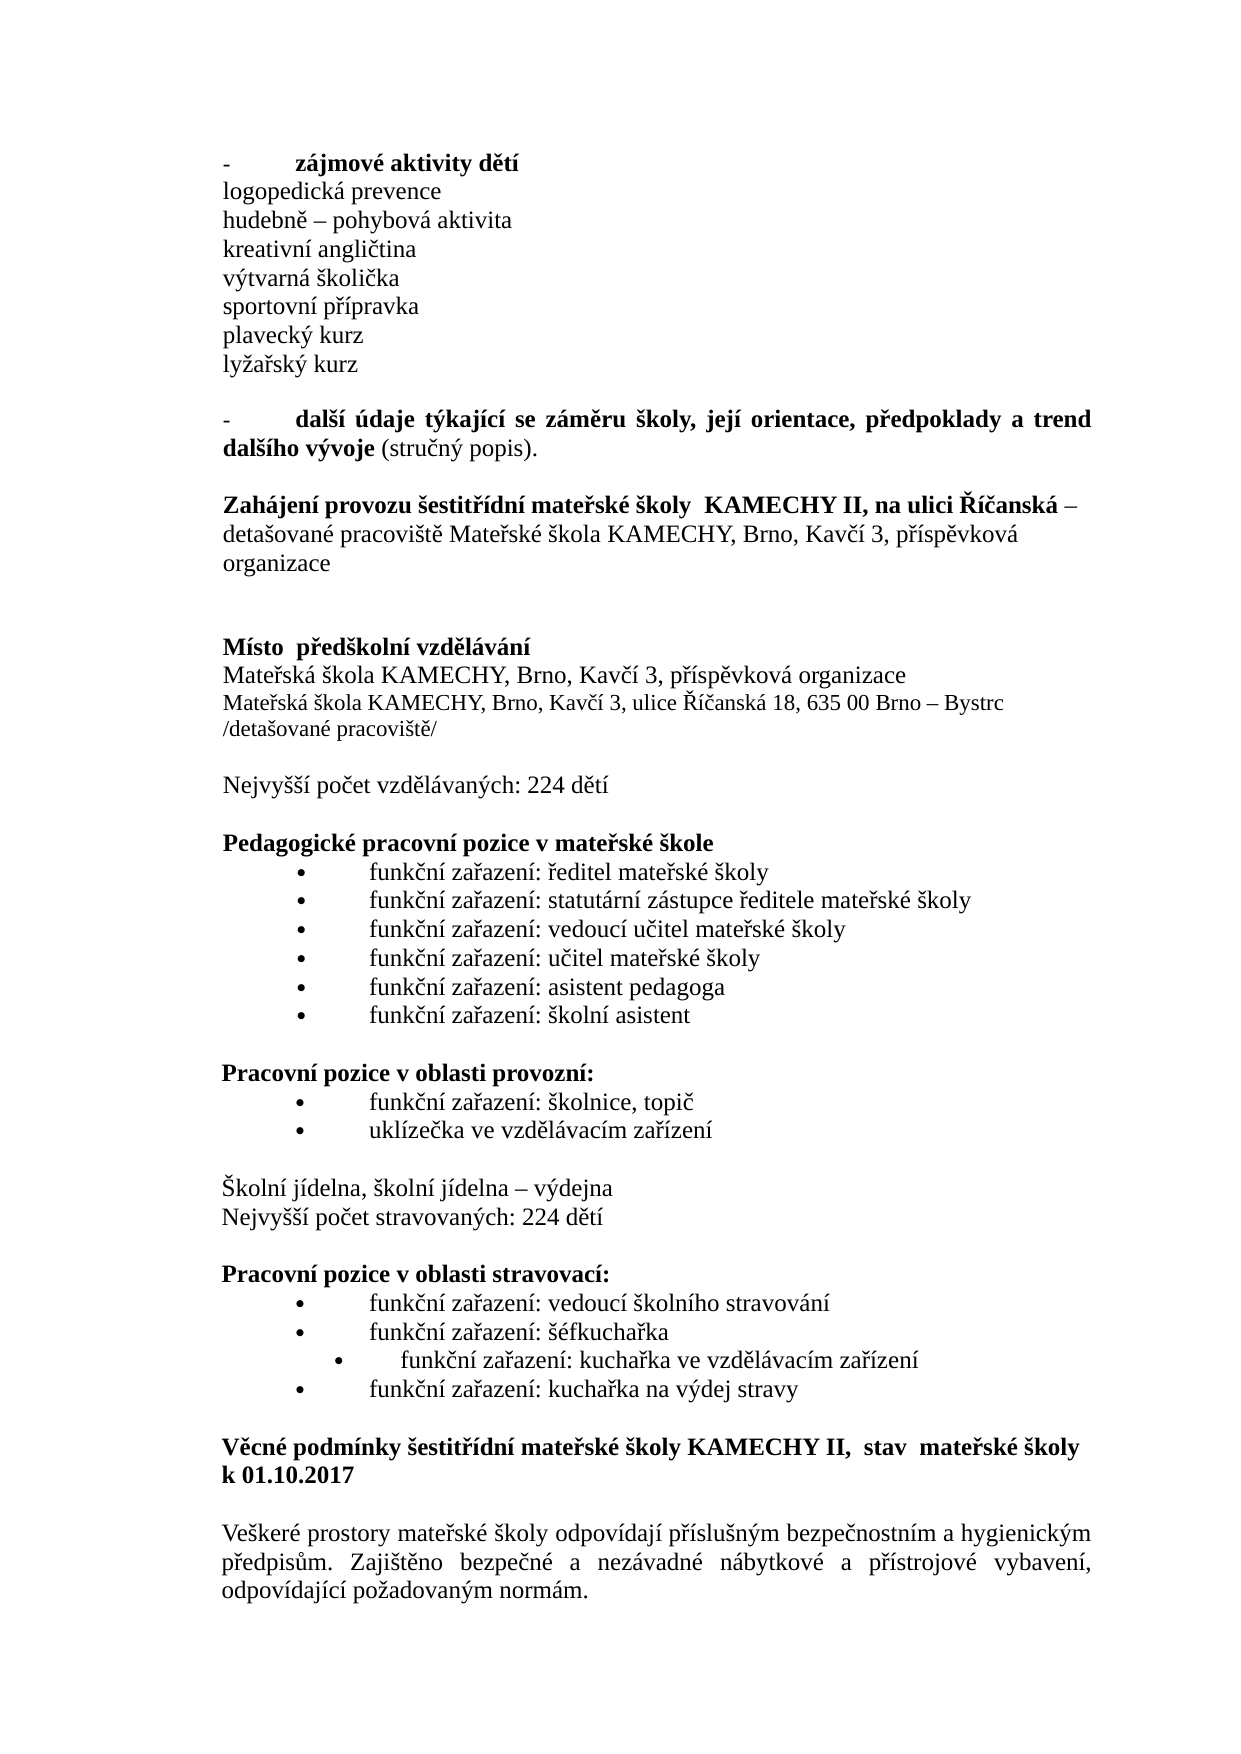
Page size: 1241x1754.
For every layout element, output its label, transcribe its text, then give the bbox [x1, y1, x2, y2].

text Nejvyšší počet stravovaných: 224 dětí [148, 1202, 1093, 1231]
list funkční zařazení: školnice, topič [296, 1087, 1093, 1116]
text Pracovní pozice v oblasti stravovací: [148, 1259, 1093, 1288]
text hudebně – pohybová aktivita [223, 205, 1093, 234]
text logopedická prevence [223, 176, 1093, 205]
text plavecký kurz [223, 320, 1093, 349]
list funkční zařazení: šéfkuchařka [296, 1317, 1093, 1346]
list funkční zařazení: kuchařka na výdej stravy [296, 1374, 1093, 1403]
text Pedagogické pracovní pozice v mateřské škole [223, 828, 1093, 857]
list funkční zařazení: učitel mateřské školy [298, 943, 1093, 972]
list funkční zařazení: kuchařka ve vzdělávacím zařízení [335, 1346, 1093, 1374]
text Školní jídelna, školní jídelna – výdejna [148, 1173, 1093, 1202]
list zájmové aktivity dětí [223, 148, 1093, 176]
text výtvarná školička [223, 263, 1093, 291]
text Pracovní pozice v oblasti provozní: [221, 1058, 1093, 1087]
list funkční zařazení: školní asistent [298, 1001, 1093, 1029]
list funkční zařazení: asistent pedagoga [298, 972, 1093, 1001]
list uklízečka ve vzdělávacím zařízení [296, 1116, 1093, 1144]
text Veškeré prostory mateřské školy odpovídají příslušným bezpečnostním a hygienickým předpisům. Zajištěno bezpečné a nezávadné nábytkové a přístrojové vybavení, odpovídající požadovaným normám. [221, 1518, 1093, 1604]
text Místo předškolní vzdělávání [223, 632, 1093, 660]
text Mateřská škola KAMECHY, Brno, Kavčí 3, příspěvková organizace [223, 660, 1093, 689]
text sportovní přípravka [223, 291, 1093, 320]
text Věcné podmínky šestitřídní mateřské školy KAMECHY II, stav mateřské školy k 01.10.2017 [221, 1432, 1093, 1489]
text Zahájení provozu šestitřídní mateřské školy KAMECHY II, na ulici Říčanská – detašované pracoviště Mateřské škola KAMECHY, Brno, Kavčí 3, příspěvková organizace [223, 490, 1093, 576]
text Mateřská škola KAMECHY, Brno, Kavčí 3, ulice Říčanská 18, 635 00 Brno – Bystrc /detašované pracoviště/ [223, 689, 1093, 742]
list funkční zařazení: ředitel mateřské školy [298, 857, 1093, 886]
text Nejvyšší počet vzdělávaných: 224 dětí [223, 771, 1093, 799]
list funkční zařazení: statutární zástupce ředitele mateřské školy [298, 886, 1093, 914]
list funkční zařazení: vedoucí učitel mateřské školy [298, 914, 1093, 943]
list další údaje týkající se záměru školy, její orientace, předpoklady a trend dalšího vývoje (stručný popis). [223, 404, 1093, 461]
text lyžařský kurz [223, 349, 1093, 378]
list funkční zařazení: vedoucí školního stravování [296, 1288, 1093, 1317]
text kreativní angličtina [223, 234, 1093, 263]
